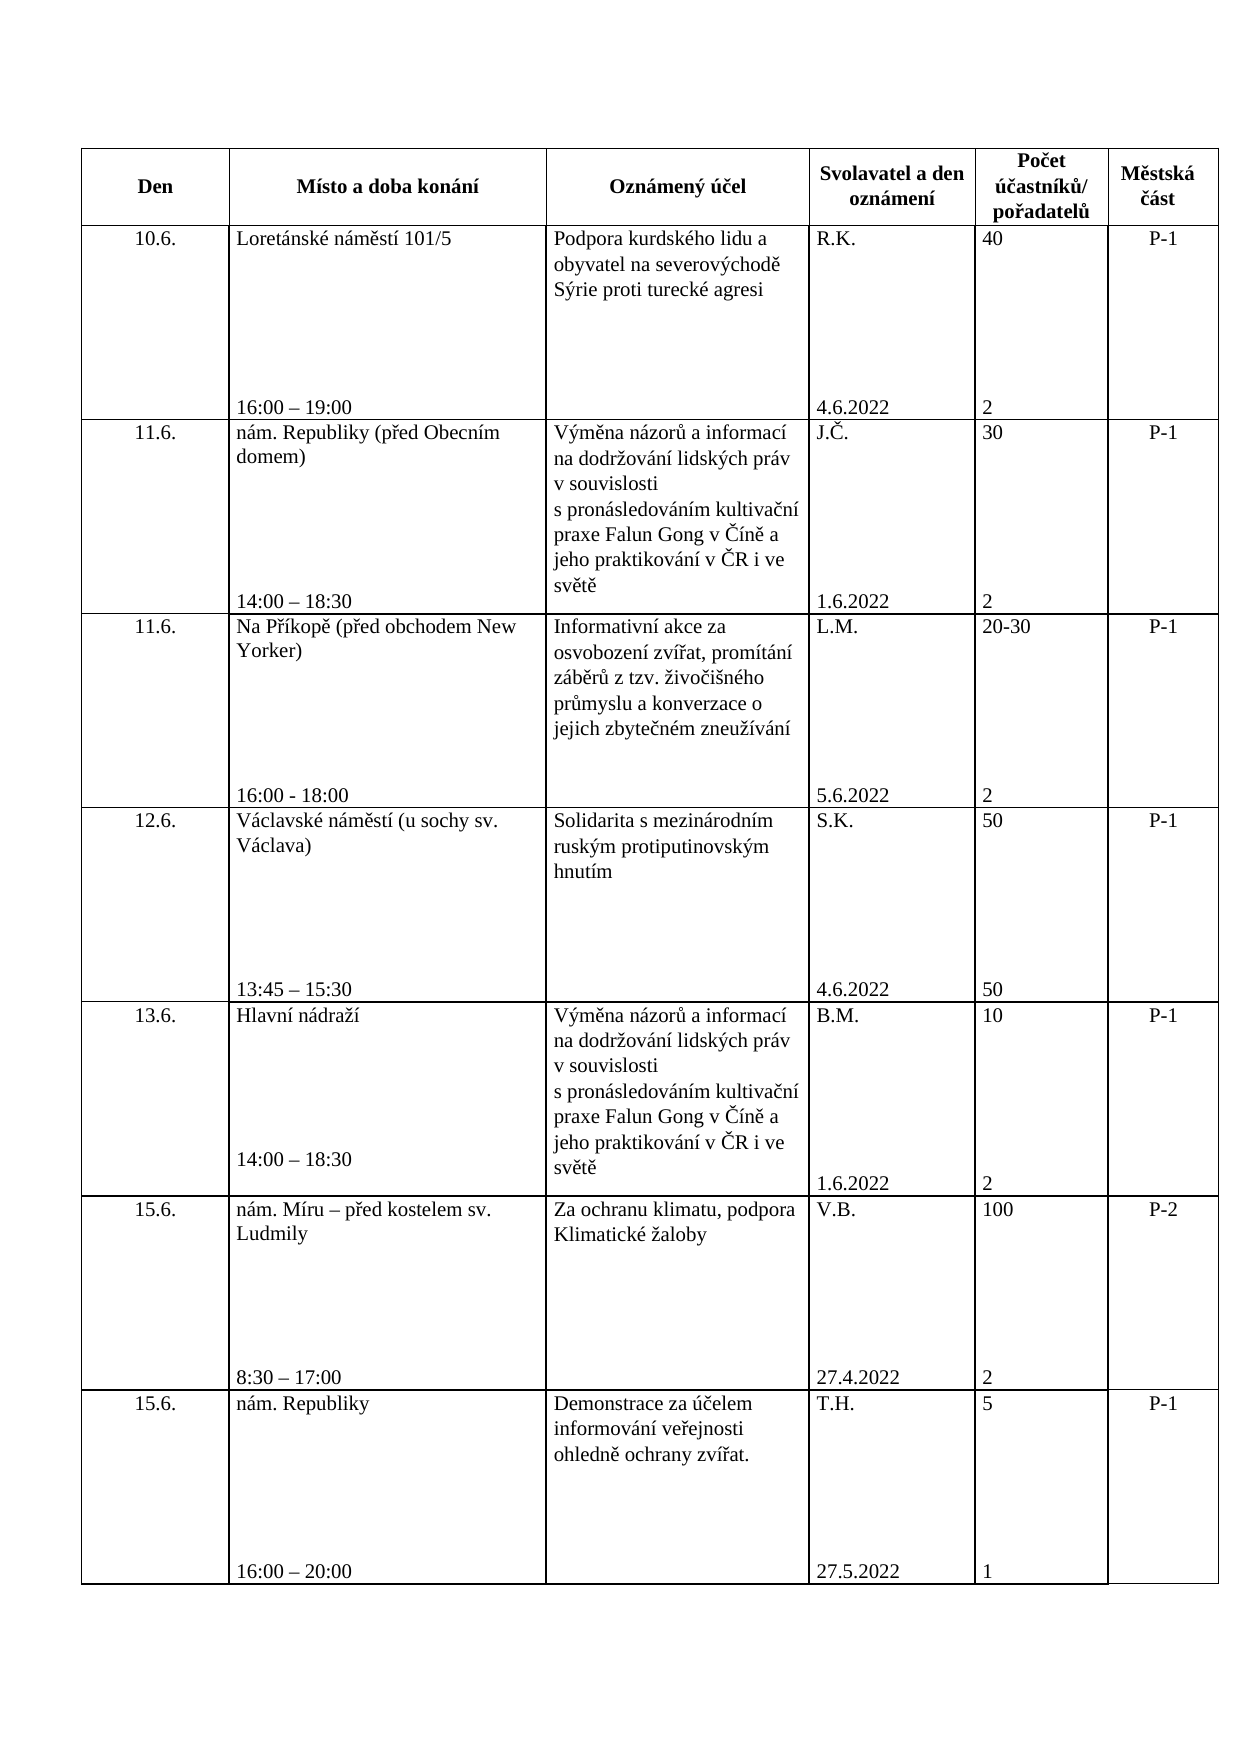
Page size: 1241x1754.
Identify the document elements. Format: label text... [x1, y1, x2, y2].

table_cell T.H. 27.5.2022 [810, 1391, 974, 1583]
table_cell Výměna názorů a informací na dodržování lidských práv v souvislosti s pronásledováním kultivační praxe Falun Gong v Číně a jeho praktikování v ČR i ve světě [547, 1003, 808, 1195]
table_cell S.K. 4.6.2022 [810, 808, 974, 1001]
table_cell 5 1 [976, 1391, 1107, 1583]
table_cell nám. Republiky (před Obecním domem) 14:00 – 18:30 [230, 420, 545, 613]
table_cell Za ochranu klimatu, podpora Klimatické žaloby [547, 1197, 808, 1389]
table_cell 30 2 [976, 420, 1107, 613]
table_cell V.B. 27.4.2022 [810, 1197, 974, 1389]
table_cell Solidarita s mezinárodním ruským protiputinovským hnutím [547, 808, 808, 1001]
table_cell Na Příkopě (před obchodem New Yorker) 16:00 - 18:00 [230, 615, 545, 807]
table_cell 15.6. [82, 1391, 228, 1583]
table_cell Loretánské náměstí 101/5 16:00 – 19:00 [230, 226, 545, 419]
table_cell P-1 [1109, 1390, 1218, 1583]
table_cell Demonstrace za účelem informování veřejnosti ohledně ochrany zvířat. [547, 1391, 808, 1583]
table_cell Informativní akce za osvobození zvířat, promítání záběrů z tzv. živočišného průmyslu a konverzace o jejich zbytečném zneužívání [547, 615, 808, 807]
table_cell 13.6. [82, 1002, 228, 1195]
table_cell 12.6. [82, 808, 228, 1001]
table_cell 40 2 [976, 226, 1107, 419]
table_cell 11.6. [82, 420, 228, 613]
table_cell R.K. 4.6.2022 [810, 226, 974, 419]
table_cell 11.6. [82, 614, 228, 807]
table_cell Hlavní nádraží 14:00 – 18:30 [230, 1003, 545, 1195]
table_cell 15.6. [82, 1197, 228, 1389]
table_header Svolavatel a den oznámení [810, 149, 975, 225]
table_cell P-1 [1109, 615, 1218, 807]
table_cell P-1 [1109, 1003, 1218, 1195]
table_header Místo a doba konání [230, 149, 546, 225]
table_cell P-1 [1109, 226, 1218, 419]
table_header Městská část [1109, 149, 1218, 225]
table_cell P-1 [1109, 808, 1218, 1001]
table_cell J.Č. 1.6.2022 [810, 420, 974, 613]
table_cell nám. Míru – před kostelem sv. Ludmily 8:30 – 17:00 [230, 1197, 545, 1389]
table_header Oznámený účel [547, 149, 809, 225]
table_cell 20-30 2 [976, 615, 1107, 807]
table_cell nám. Republiky 16:00 – 20:00 [230, 1391, 545, 1583]
table_cell 100 2 [976, 1197, 1107, 1389]
table_cell P-1 [1109, 420, 1218, 613]
table_cell L.M. 5.6.2022 [810, 615, 974, 807]
table_cell Václavské náměstí (u sochy sv. Václava) 13:45 – 15:30 [230, 808, 545, 1001]
table_header Den [82, 149, 229, 225]
table_cell 50 50 [976, 808, 1107, 1001]
table_cell P-2 [1109, 1197, 1218, 1389]
table_header Počet účastníků/ pořadatelů [976, 149, 1108, 225]
table_cell 10 2 [976, 1003, 1107, 1195]
table_cell Výměna názorů a informací na dodržování lidských práv v souvislosti s pronásledováním kultivační praxe Falun Gong v Číně a jeho praktikování v ČR i ve světě [547, 420, 808, 613]
table_cell Podpora kurdského lidu a obyvatel na severovýchodě Sýrie proti turecké agresi [547, 226, 808, 419]
table_cell 10.6. [82, 226, 228, 419]
table_cell B.M. 1.6.2022 [810, 1003, 974, 1195]
